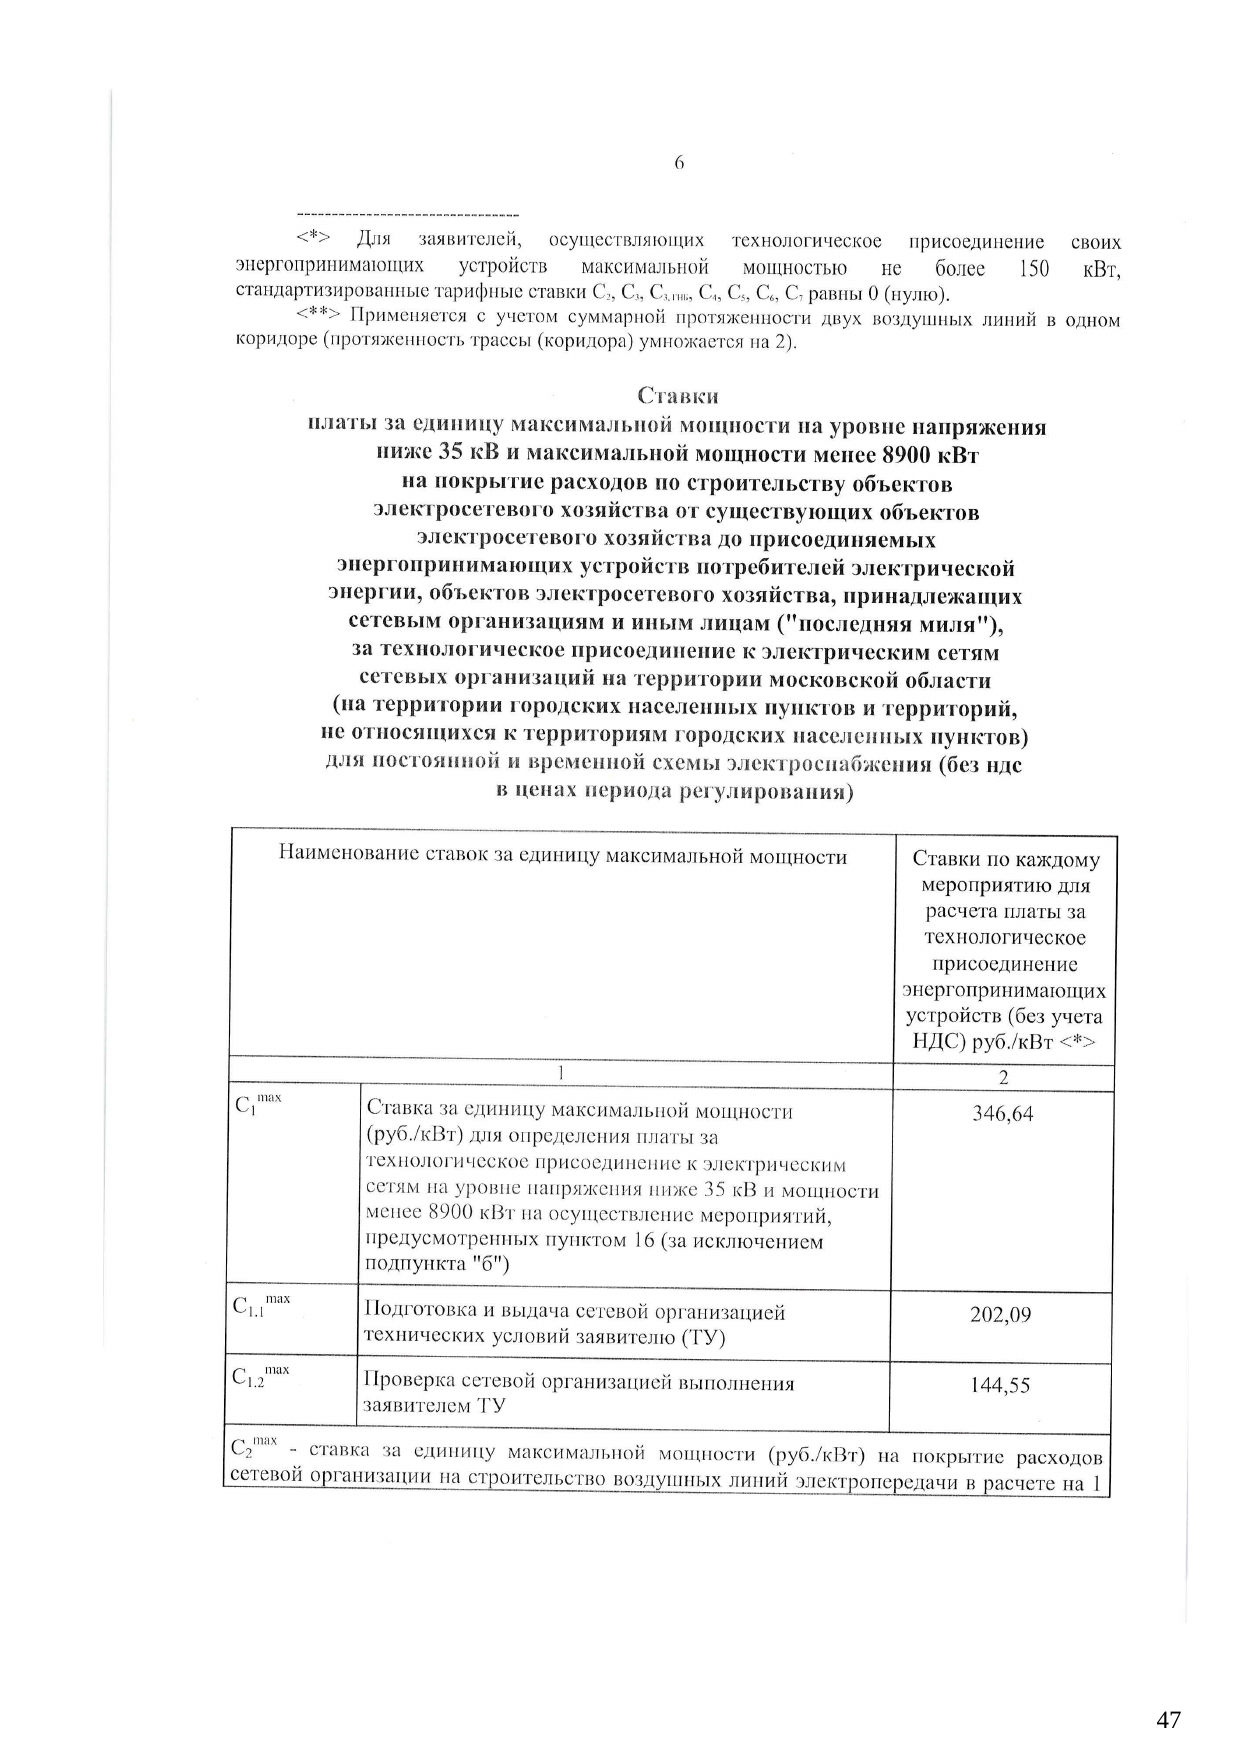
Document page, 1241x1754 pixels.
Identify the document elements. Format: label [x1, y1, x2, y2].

picture [103, 88, 1189, 1623]
